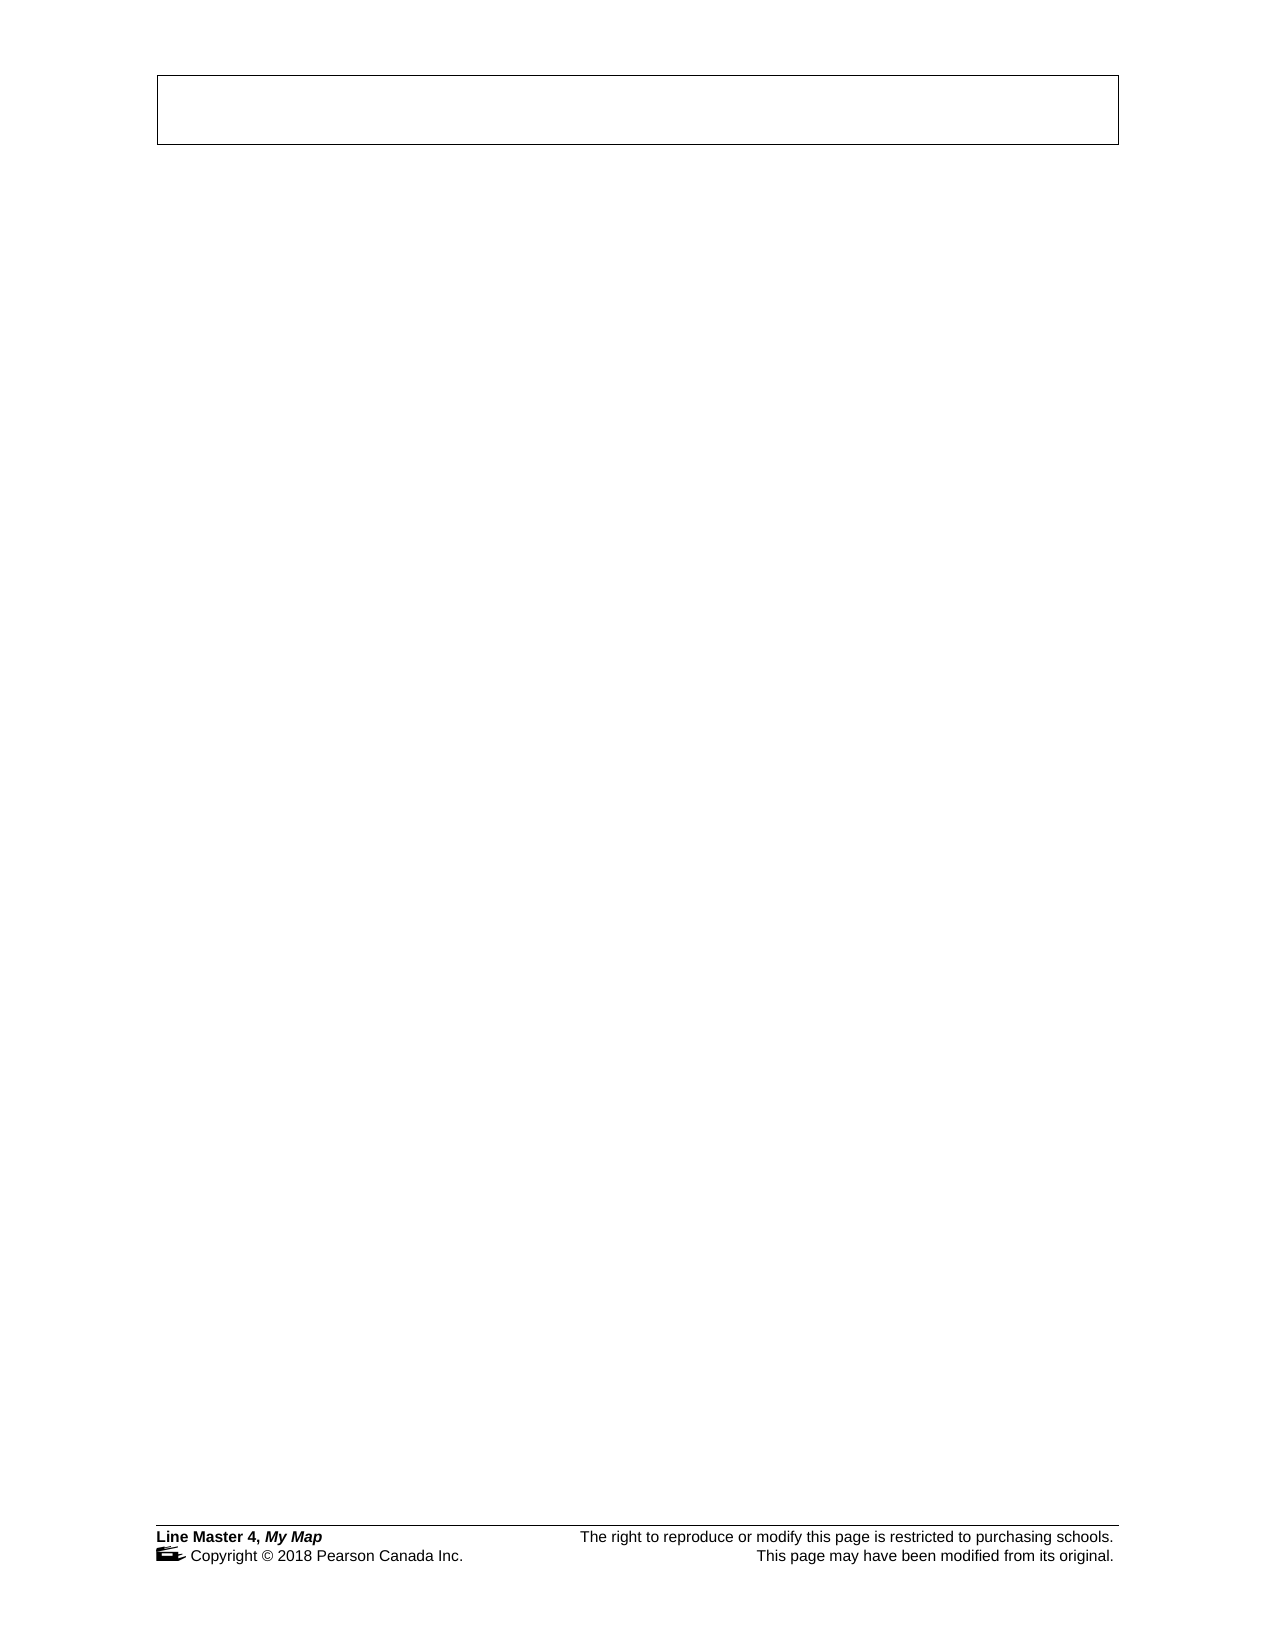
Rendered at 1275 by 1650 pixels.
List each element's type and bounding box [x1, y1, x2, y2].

picture [156, 1546, 186, 1561]
table_header [158, 76, 1118, 144]
